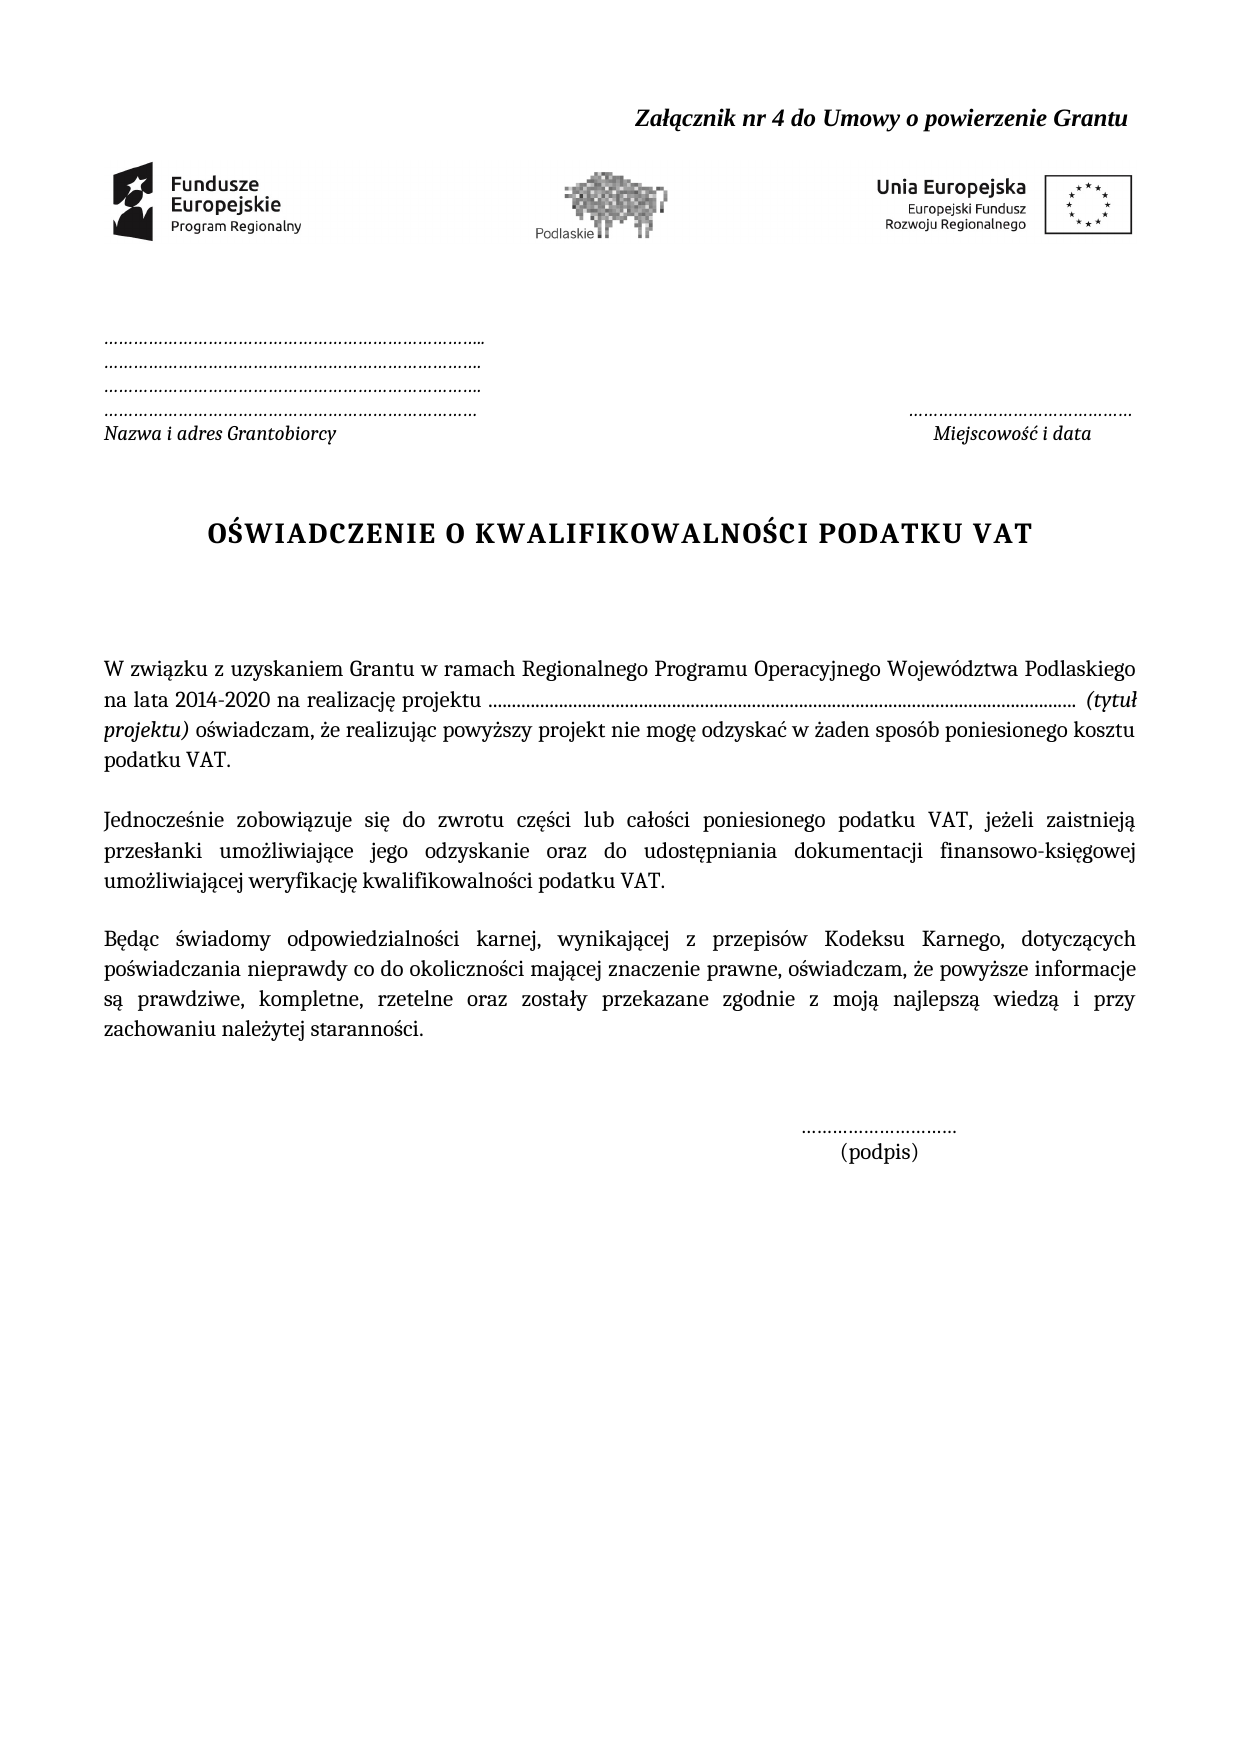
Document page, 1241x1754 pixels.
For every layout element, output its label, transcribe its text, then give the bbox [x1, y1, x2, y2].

text Nazwa i adres Grantobiorcy Miejscowość i data [103, 421, 1137, 445]
text …………………………………………………………………. [103, 349, 1137, 373]
text OŚWIADCZENIE O KWALIFIKOWALNOŚCI PODATKU VAT [103, 517, 1137, 551]
picture [103, 160, 1137, 244]
text Będąc świadomy odpowiedzialności karnej, wynikającej z przepisów Kodeksu Karnego, dotyczących poświadczania nieprawdy co do okoliczności mającej znaczenie prawne, oświadczam, że powyższe informacje są prawdziwe, kompletne, rzetelne oraz zostały przekazane zgodnie z moją najlepszą wiedzą i przy zachowaniu należytej staranności. [103, 925, 1137, 1042]
text ………………………………………………………………….. [103, 325, 1137, 349]
text ………………………………………………………………… ……………………………………… [103, 397, 1137, 421]
text (podpis) [553, 1139, 1137, 1165]
text …………………………………………………………………. [103, 373, 1137, 397]
text Jednocześnie zobowiązuje się do zwrotu części lub całości poniesionego podatku VAT, jeżeli zaistnieją przesłanki umożliwiające jego odzyskanie oraz do udostępniania dokumentacji finansowo-księgowej umożliwiającej weryfikację kwalifikowalności podatku VAT. [103, 807, 1137, 894]
text W związku z uzyskaniem Grantu w ramach Regionalnego Programu Operacyjnego Województwa Podlaskiego na lata 2014-2020 na realizację projektu ............................................................................................................................. (tytuł projektu) oświadczam, że realizując powyższy projekt nie mogę odzyskać w żaden sposób poniesionego kosztu podatku VAT. [103, 656, 1137, 773]
text ………………………… [553, 1087, 1137, 1139]
